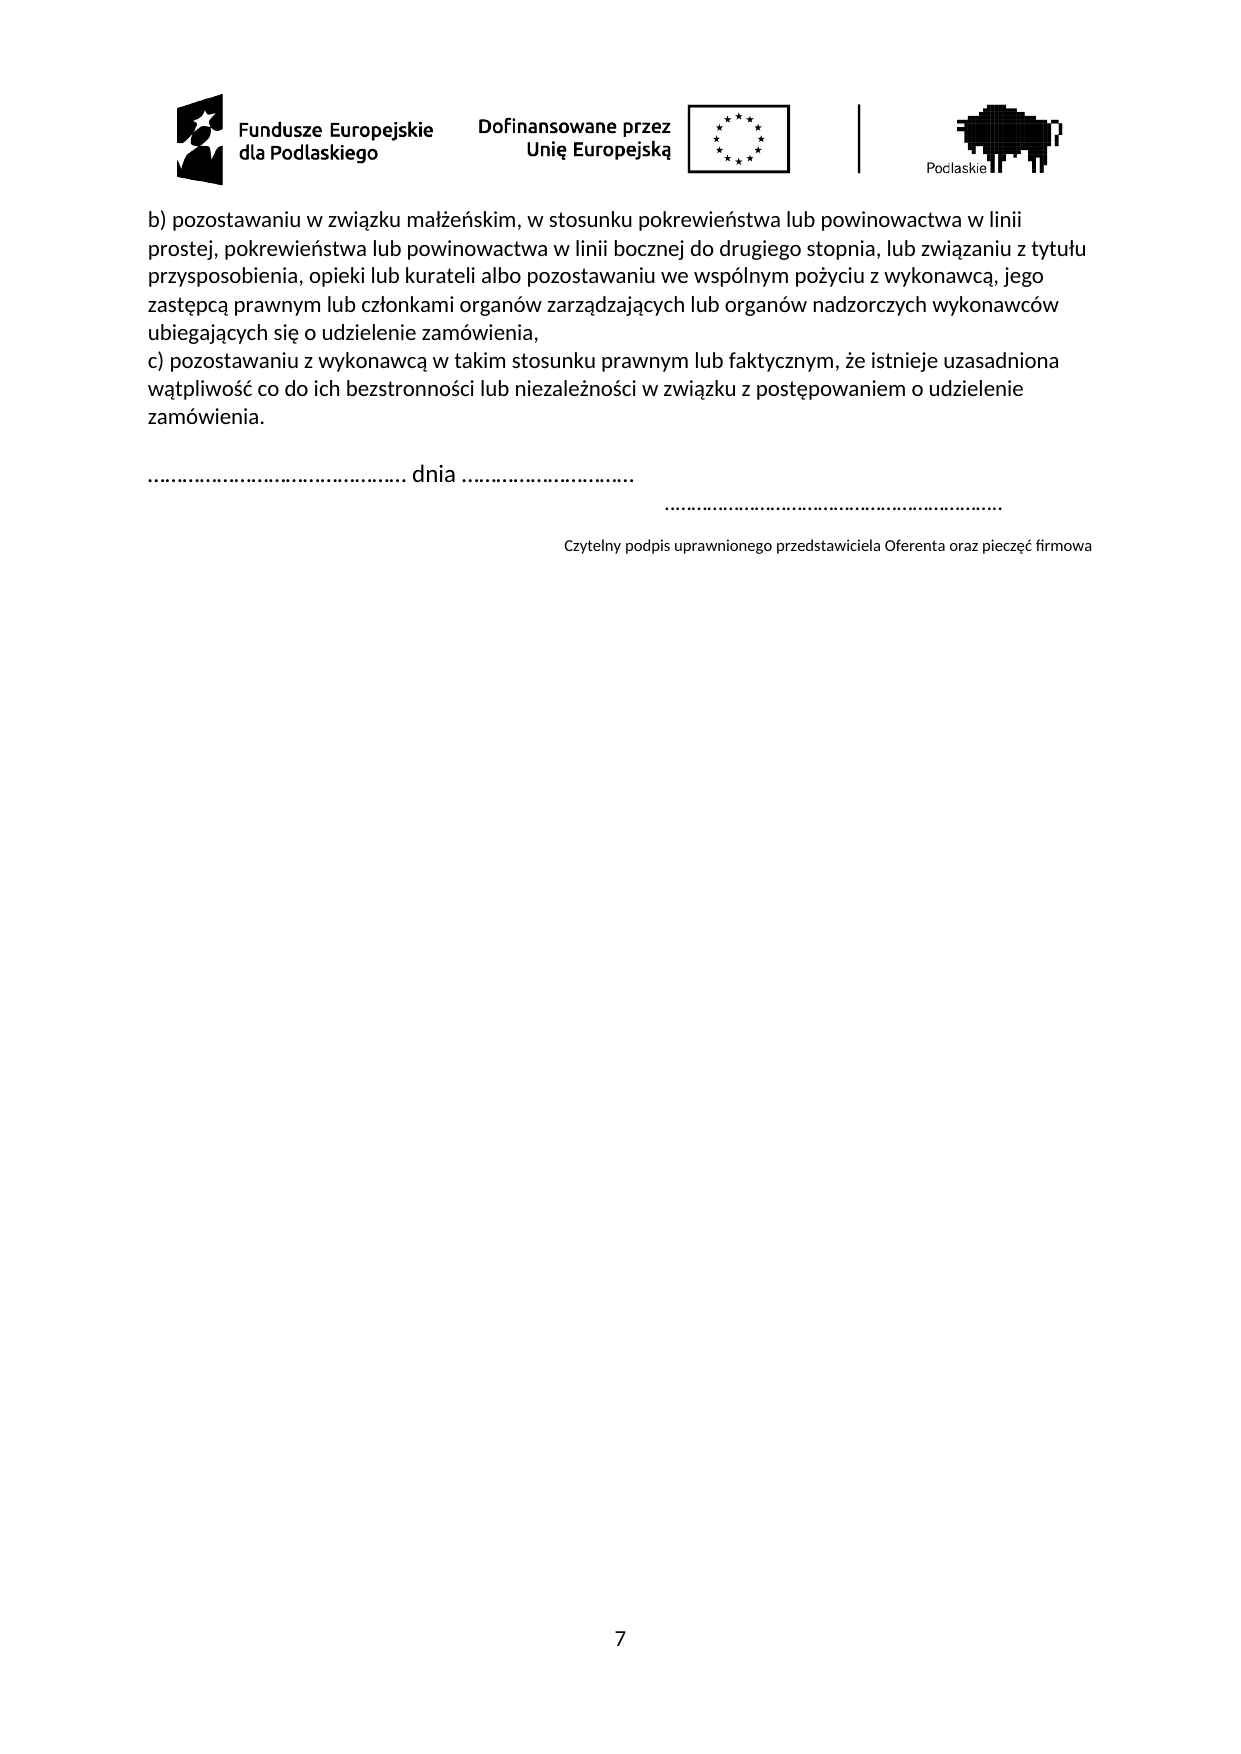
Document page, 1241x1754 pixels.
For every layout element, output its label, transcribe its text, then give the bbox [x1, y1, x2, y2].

text b) pozostawaniu w związku małżeńskim, w stosunku pokrewieństwa lub powinowactwa w linii prostej, pokrewieństwa lub powinowactwa w linii bocznej do drugiego stopnia, lub związaniu z tytułu przysposobienia, opieki lub kurateli albo pozostawaniu we wspólnym pożyciu z wykonawcą, jego zastępcą prawnym lub członkami organów zarządzających lub organów nadzorczych wykonawców ubiegających się o udzielenie zamówienia, [148, 206, 1093, 346]
text c) pozostawaniu z wykonawcą w takim stosunku prawnym lub faktycznym, że istnieje uzasadniona wątpliwość co do ich bezstronności lub niezależności w związku z postępowaniem o udzielenie zamówienia. [148, 346, 1093, 430]
picture [147, 73, 1093, 206]
text ……………………………………… dnia ………………………… [148, 458, 1093, 488]
text Czytelny podpis uprawnionego przedstawiciela Oferenta oraz pieczęć firmowa [148, 535, 1093, 556]
text ..…………………………………………………….. [590, 488, 1093, 516]
